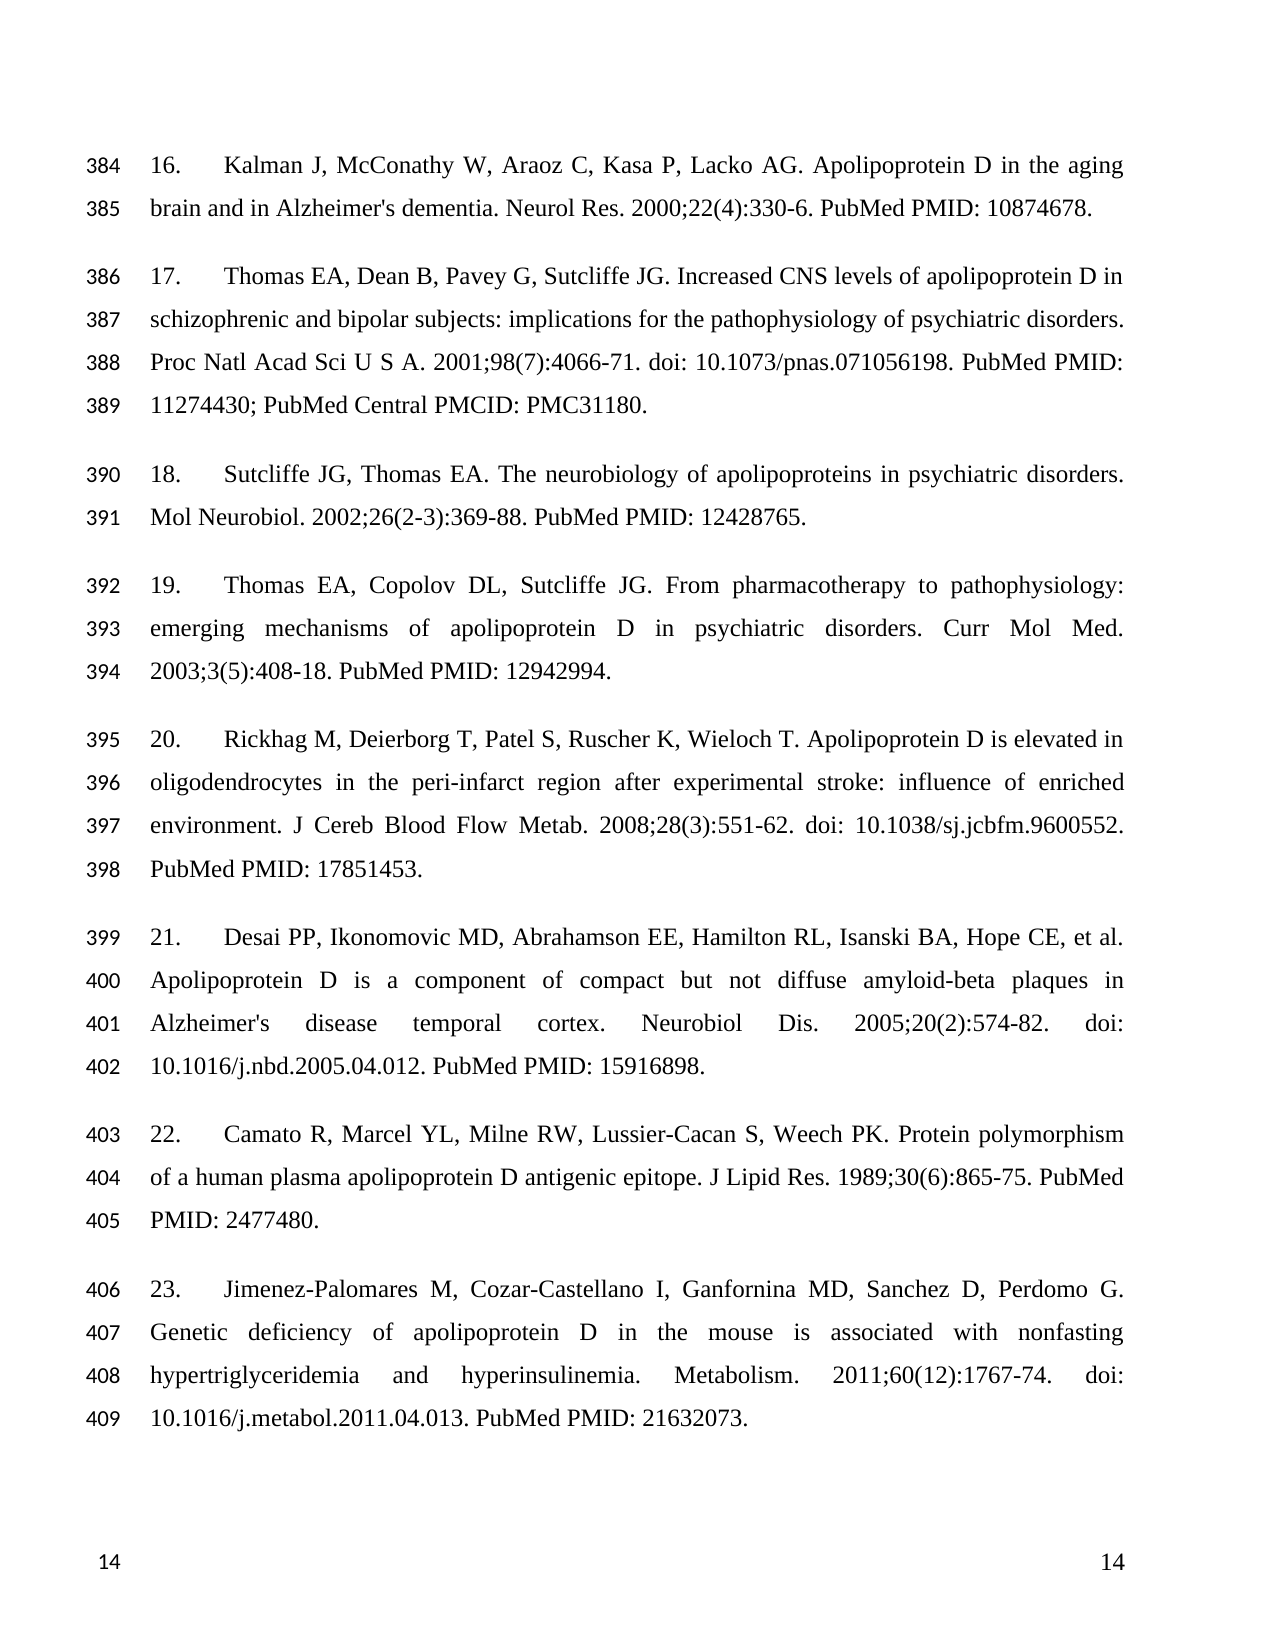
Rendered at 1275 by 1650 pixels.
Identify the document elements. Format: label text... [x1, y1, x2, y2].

text 19. Thomas EA, Copolov DL, Sutcliffe JG. From pharmacotherapy to pathophysiology: emerging mechanisms of apolipoprotein D in psychiatric disorders. Curr Mol Med. 2003;3(5):408-18. PubMed PMID: 12942994. [150, 570, 1125, 685]
text 16. Kalman J, McConathy W, Araoz C, Kasa P, Lacko AG. Apolipoprotein D in the aging brain and in Alzheimer's dementia. Neurol Res. 2000;22(4):330-6. PubMed PMID: 10874678. [150, 150, 1125, 222]
text 17. Thomas EA, Dean B, Pavey G, Sutcliffe JG. Increased CNS levels of apolipoprotein D in schizophrenic and bipolar subjects: implications for the pathophysiology of psychiatric disorders. Proc Natl Acad Sci U S A. 2001;98(7):4066-71. doi: 10.1073/pnas.071056198. PubMed PMID: 11274430; PubMed Central PMCID: PMC31180. [150, 261, 1125, 419]
text 20. Rickhag M, Deierborg T, Patel S, Ruscher K, Wieloch T. Apolipoprotein D is elevated in oligodendrocytes in the peri-infarct region after experimental stroke: influence of enriched environment. J Cereb Blood Flow Metab. 2008;28(3):551-62. doi: 10.1038/sj.jcbfm.9600552. PubMed PMID: 17851453. [150, 724, 1125, 882]
text 21. Desai PP, Ikonomovic MD, Abrahamson EE, Hamilton RL, Isanski BA, Hope CE, et al. Apolipoprotein D is a component of compact but not diffuse amyloid-beta plaques in Alzheimer's disease temporal cortex. Neurobiol Dis. 2005;20(2):574-82. doi: 10.1016/j.nbd.2005.04.012. PubMed PMID: 15916898. [150, 922, 1125, 1080]
text 18. Sutcliffe JG, Thomas EA. The neurobiology of apolipoproteins in psychiatric disorders. Mol Neurobiol. 2002;26(2-3):369-88. PubMed PMID: 12428765. [150, 459, 1125, 531]
text 22. Camato R, Marcel YL, Milne RW, Lussier-Cacan S, Weech PK. Protein polymorphism of a human plasma apolipoprotein D antigenic epitope. J Lipid Res. 1989;30(6):865-75. PubMed PMID: 2477480. [150, 1119, 1125, 1234]
text 23. Jimenez-Palomares M, Cozar-Castellano I, Ganfornina MD, Sanchez D, Perdomo G. Genetic deficiency of apolipoprotein D in the mouse is associated with nonfasting hypertriglyceridemia and hyperinsulinemia. Metabolism. 2011;60(12):1767-74. doi: 10.1016/j.metabol.2011.04.013. PubMed PMID: 21632073. [150, 1274, 1125, 1432]
